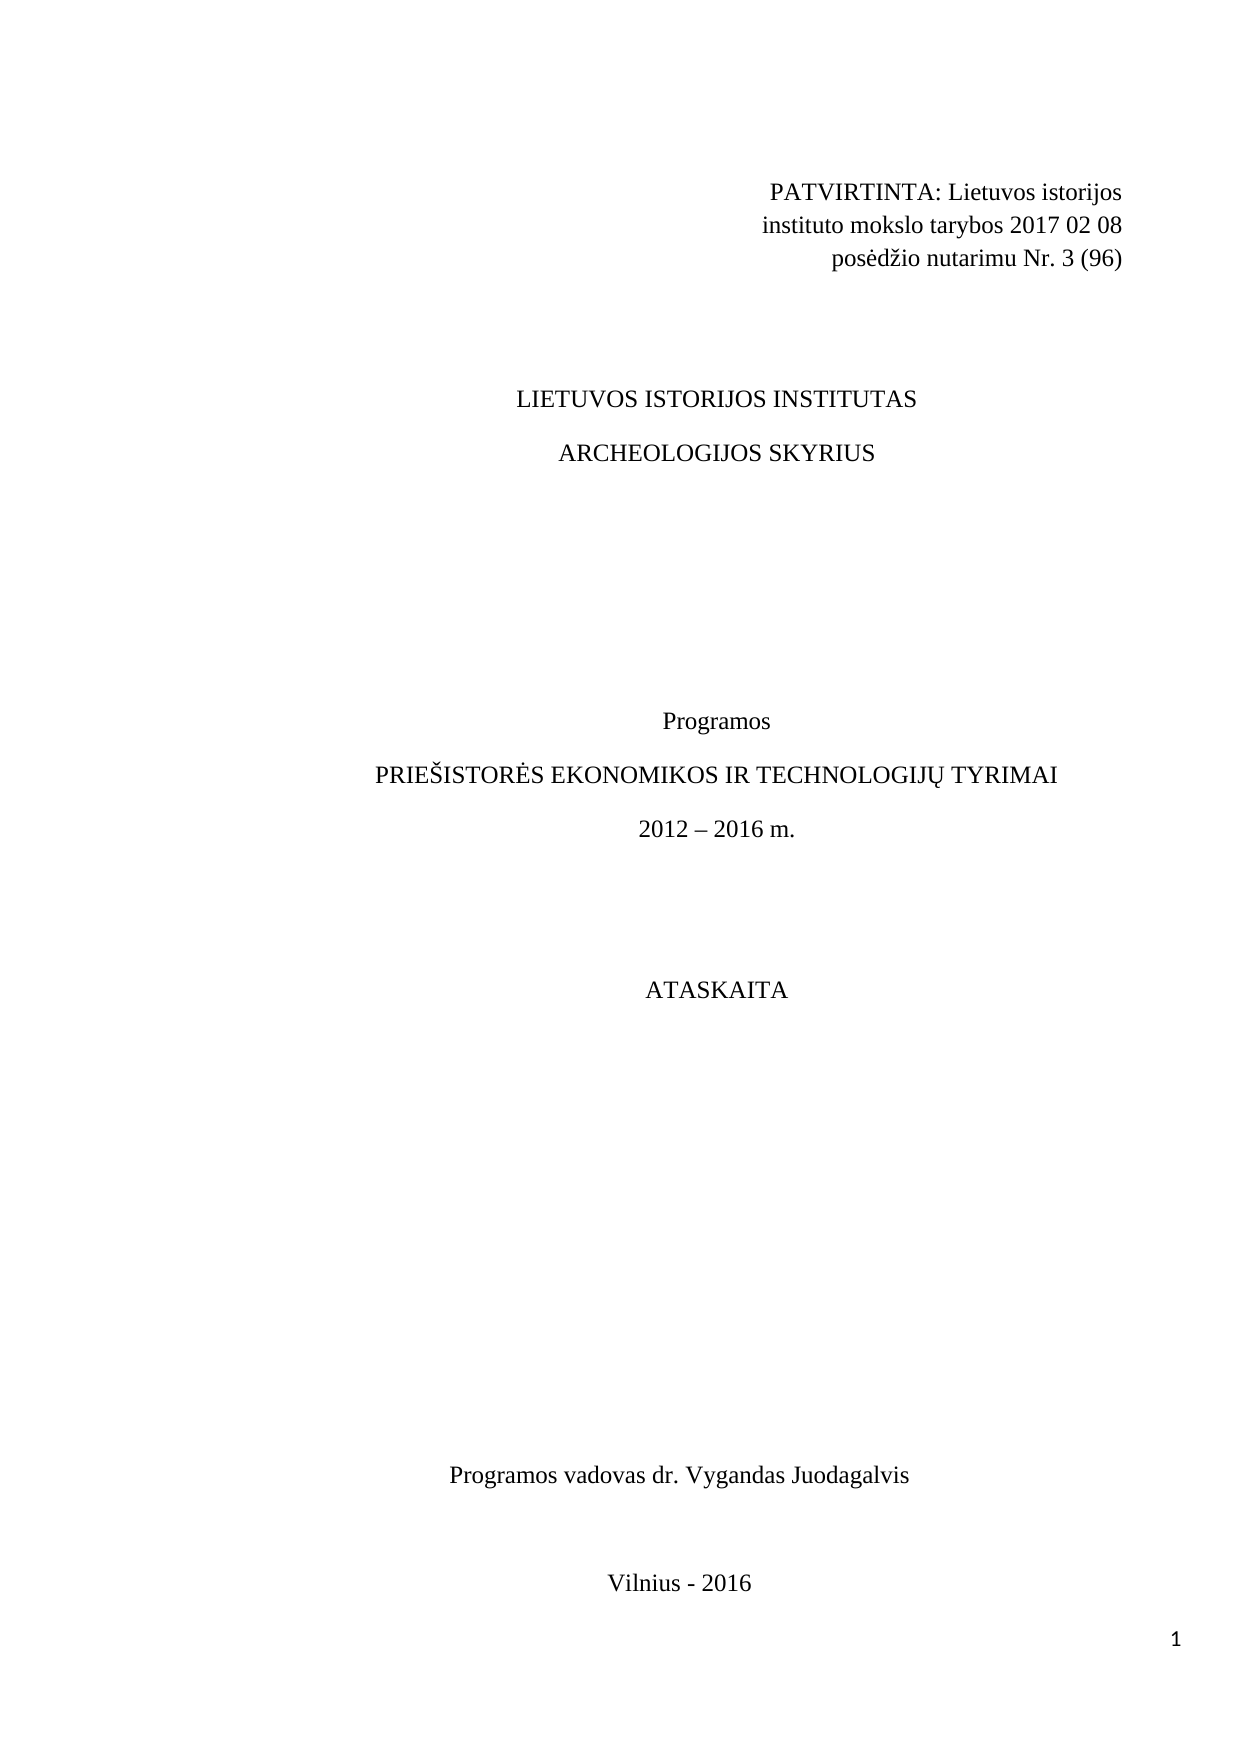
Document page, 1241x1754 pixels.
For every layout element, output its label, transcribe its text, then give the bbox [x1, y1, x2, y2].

text 2012 – 2016 m. [177, 814, 1181, 843]
text ARCHEOLOGIJOS SKYRIUS [177, 438, 1181, 467]
text PATVIRTINTA: Lietuvos istorijos [177, 177, 1122, 206]
text PRIEŠISTORĖS EKONOMIKOS IR TECHNOLOGIJŲ TYRIMAI [177, 760, 1181, 789]
text posėdžio nutarimu Nr. 3 (96) [177, 243, 1122, 272]
text Vilnius - 2016 [177, 1568, 1181, 1597]
text Programos [177, 706, 1181, 735]
text LIETUVOS ISTORIJOS INSTITUTAS [177, 384, 1181, 413]
text ATASKAITA [177, 976, 1181, 1004]
text instituto mokslo tarybos 2017 02 08 [177, 210, 1122, 239]
text Programos vadovas dr. Vygandas Juodagalvis [177, 1460, 1181, 1489]
